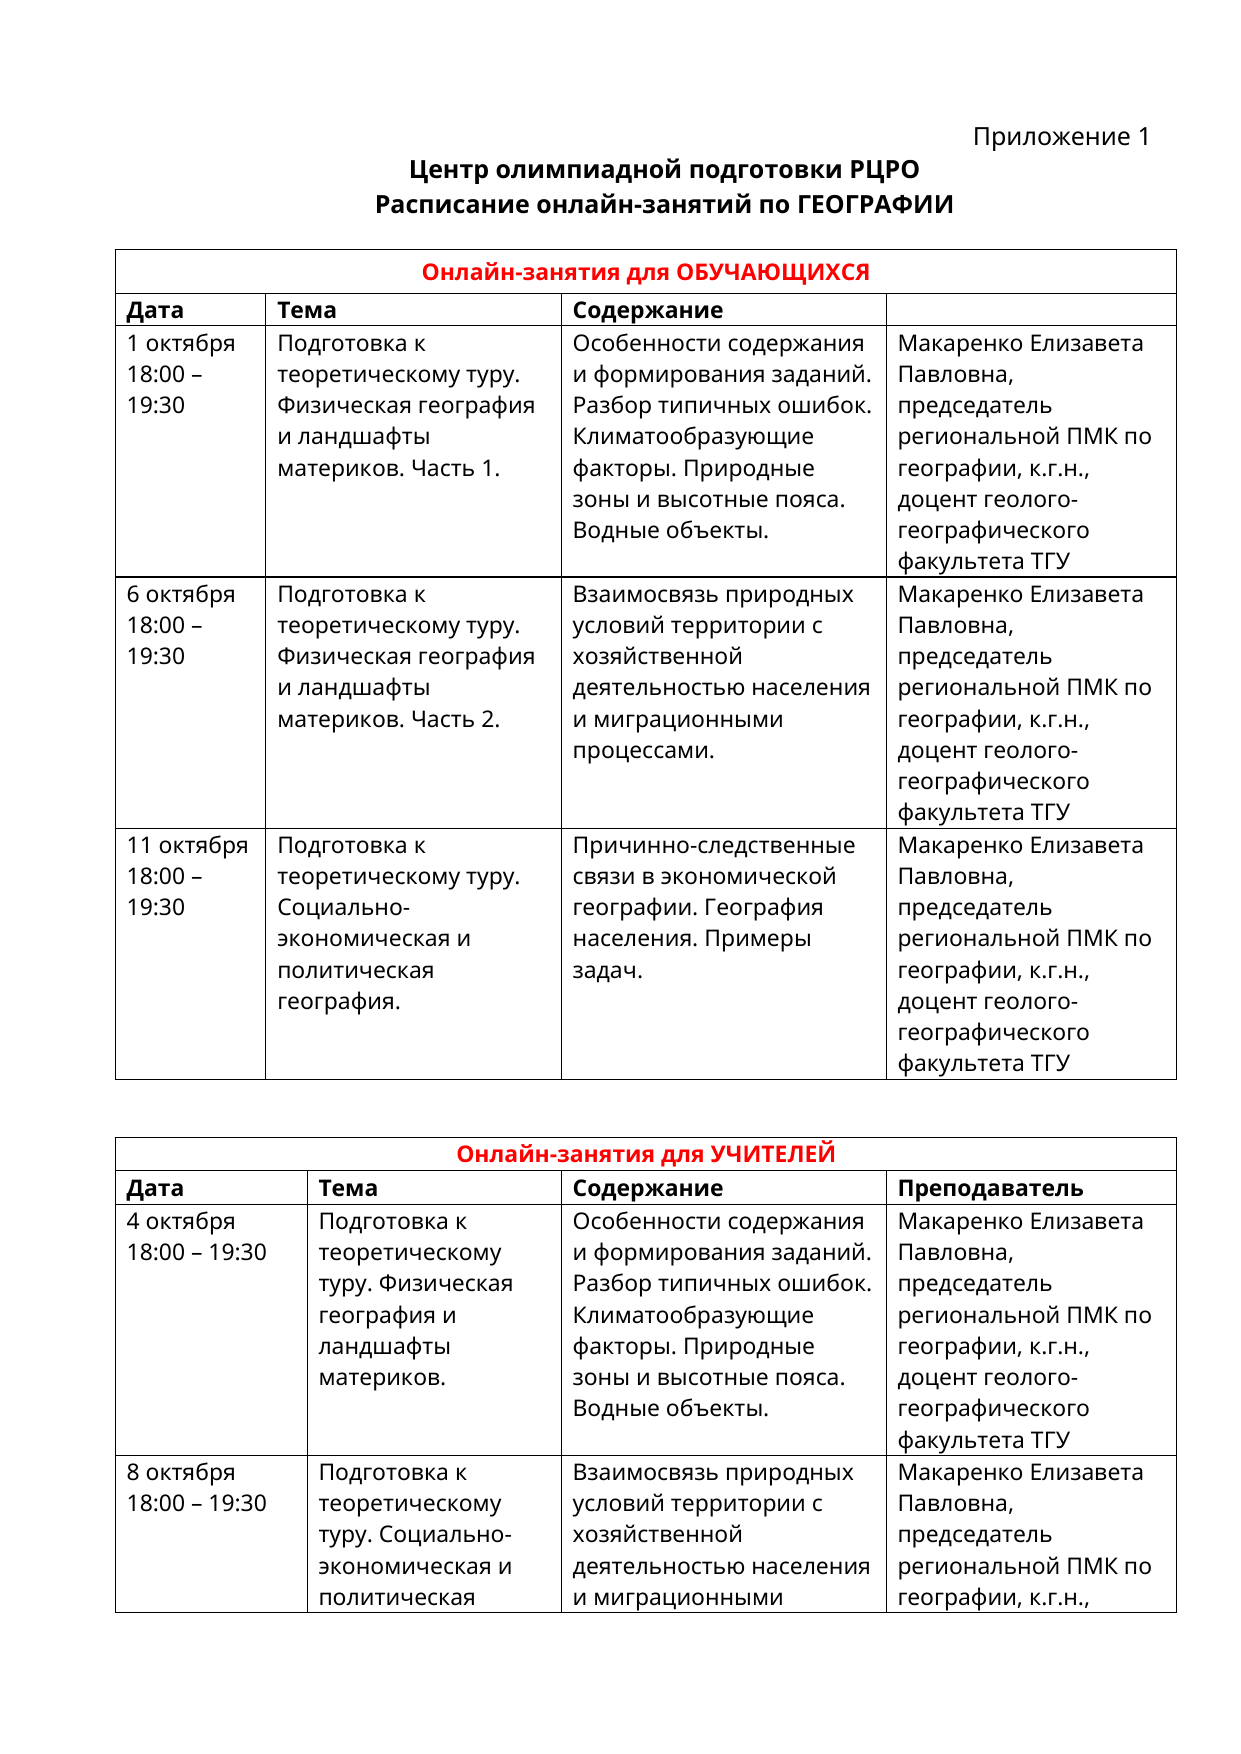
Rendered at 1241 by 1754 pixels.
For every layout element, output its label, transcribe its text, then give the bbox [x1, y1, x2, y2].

text Приложение 1 [177, 118, 1152, 152]
table_cell Макаренко Елизавета Павловна, председатель региональной ПМК по географии, к.г.н., доцент геолого-географического факультета ТГУ [887, 326, 1176, 576]
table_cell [116, 1456, 307, 1612]
table_cell Тема [308, 1171, 561, 1204]
table_cell Подготовка к теоретическому туру. Социально-экономическая и политическая география. [266, 829, 561, 1078]
table_header Онлайн-занятия для УЧИТЕЛЕЙ [116, 1138, 1176, 1170]
table_cell Содержание [562, 1171, 886, 1204]
text Центр олимпиадной подготовки РЦРО [177, 152, 1152, 186]
table_cell 11 октября 18:00 – 19:30 [116, 829, 265, 1078]
table_cell Дата [116, 1171, 307, 1204]
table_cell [562, 1456, 886, 1612]
table_cell Макаренко Елизавета Павловна, председатель региональной ПМК по географии, к.г.н., доцент геолого-географического факультета ТГУ [887, 1205, 1176, 1455]
table_cell Тема [266, 294, 561, 325]
table_cell Особенности содержания и формирования заданий. Разбор типичных ошибок. Климатообразующие факторы. Природные зоны и высотные пояса. Водные объекты. [562, 326, 886, 576]
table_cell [308, 1456, 561, 1612]
text Расписание онлайн-занятий по ГЕОГРАФИИ [177, 186, 1152, 220]
table_cell Подготовка к теоретическому туру. Физическая география и ландшафты материков. [308, 1205, 561, 1455]
table_cell 6 октября 18:00 – 19:30 [116, 578, 265, 827]
table_cell Макаренко Елизавета Павловна, председатель региональной ПМК по географии, к.г.н., доцент геолого-географического факультета ТГУ [887, 829, 1176, 1078]
table_cell Преподаватель [887, 1171, 1176, 1204]
table_cell 1 октября 18:00 – 19:30 [116, 326, 265, 576]
table_cell Взаимосвязь природных условий территории с хозяйственной деятельностью населения и миграционными процессами. [562, 578, 886, 827]
table_cell Причинно-следственные связи в экономической географии. География населения. Примеры задач. [562, 829, 886, 1078]
table_cell Подготовка к теоретическому туру. Физическая география и ландшафты материков. Часть 1. [266, 326, 561, 576]
table_cell [887, 294, 1176, 325]
table_header Онлайн-занятия для ОБУЧАЮЩИХСЯ [116, 250, 1176, 293]
table_cell Содержание [562, 294, 886, 325]
table_cell Макаренко Елизавета Павловна, председатель региональной ПМК по географии, к.г.н., доцент геолого-географического факультета ТГУ [887, 578, 1176, 827]
table_cell Подготовка к теоретическому туру. Физическая география и ландшафты материков. Часть 2. [266, 578, 561, 827]
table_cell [887, 1456, 1176, 1612]
table_cell Дата [116, 294, 265, 325]
table_cell Особенности содержания и формирования заданий. Разбор типичных ошибок. Климатообразующие факторы. Природные зоны и высотные пояса. Водные объекты. [562, 1205, 886, 1455]
table_cell 4 октября 18:00 – 19:30 [116, 1205, 307, 1455]
